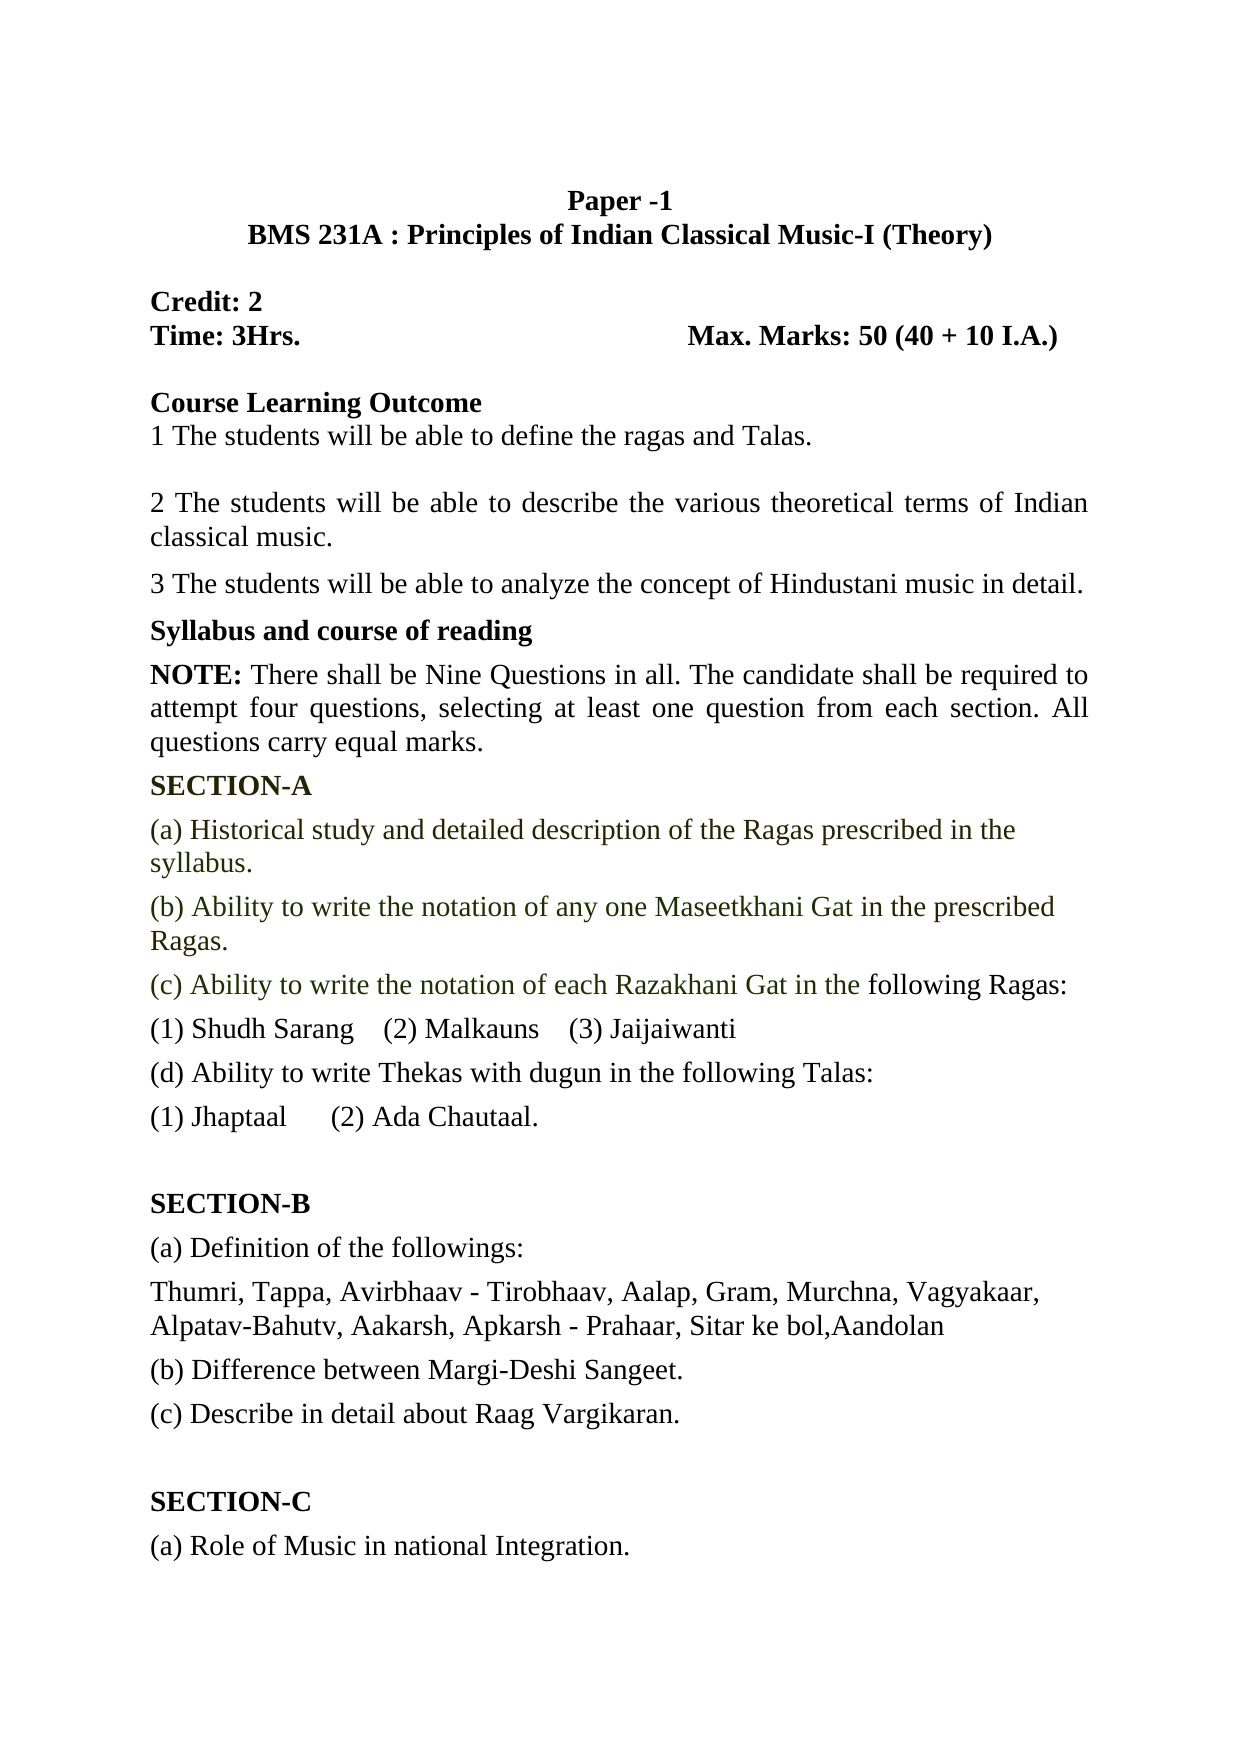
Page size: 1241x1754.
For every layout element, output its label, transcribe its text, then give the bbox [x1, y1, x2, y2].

text Course Learning Outcome [150, 385, 1090, 418]
text Thumri, Tappa, Avirbhaav - Tirobhaav, Aalap, Gram, Murchna, Vagyakaar, Alpatav-Bahutv, Aakarsh, Apkarsh - Prahaar, Sitar ke bol,Aandolan [150, 1274, 1090, 1342]
text (1) Shudh Sarang (2) Malkauns (3) Jaijaiwanti [150, 1011, 1090, 1044]
text NOTE: There shall be Nine Questions in all. The candidate shall be required to attempt four questions, selecting at least one question from each section. All questions carry equal marks. [150, 657, 1090, 757]
text 3 The students will be able to analyze the concept of Hindustani music in detail. [150, 566, 1090, 599]
text SECTION-C [150, 1484, 1090, 1517]
text (d) Ability to write Thekas with dugun in the following Talas: [150, 1055, 1090, 1088]
text Syllabus and course of reading [150, 613, 1090, 646]
text (a) Role of Music in national Integration. [150, 1528, 1090, 1561]
text (b) Difference between Margi-Deshi Sangeet. [150, 1352, 1090, 1386]
text SECTION-B [150, 1187, 1090, 1220]
text Credit: 2 [150, 284, 1090, 318]
text (a) Definition of the followings: [150, 1231, 1090, 1264]
text (a) Historical study and detailed description of the Ragas prescribed in the syllabus. [150, 812, 1090, 879]
text Paper -1 [150, 183, 1090, 217]
text (c) Describe in detail about Raag Vargikaran. [150, 1396, 1090, 1429]
text (b) Ability to write the notation of any one Maseetkhani Gat in the prescribed Ragas. [150, 889, 1090, 956]
text SECTION-A [150, 768, 1090, 801]
text 1 The students will be able to define the ragas and Talas. [150, 418, 1090, 452]
text BMS 231A : Principles of Indian Classical Music-I (Theory) [150, 217, 1090, 251]
text (c) Ability to write the notation of each Razakhani Gat in the following Ragas: [150, 967, 1090, 1000]
text (1) Jhaptaal (2) Ada Chautaal. [150, 1099, 1090, 1132]
text 2 The students will be able to describe the various theoretical terms of Indian classical music. [150, 485, 1090, 552]
text Time: 3Hrs. Max. Marks: 50 (40 + 10 I.A.) [150, 318, 1090, 351]
